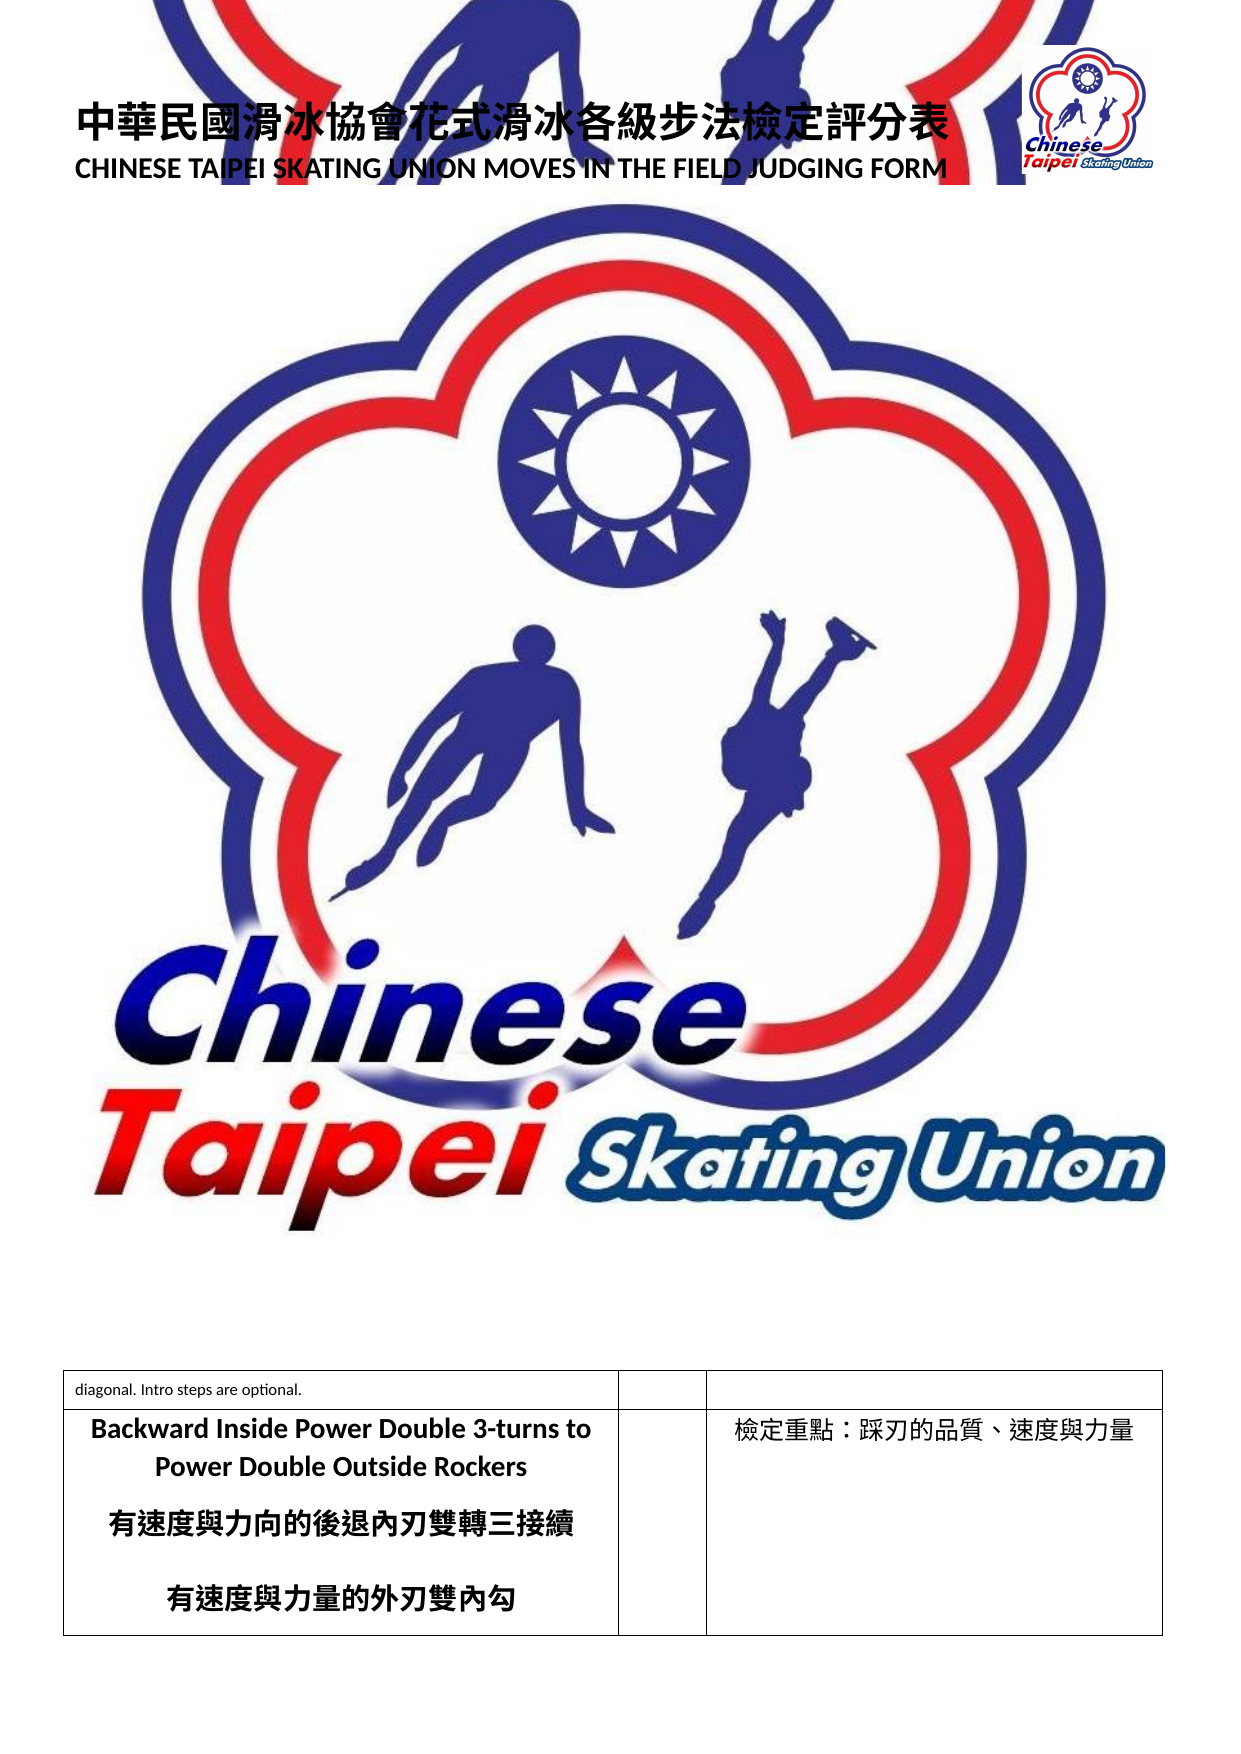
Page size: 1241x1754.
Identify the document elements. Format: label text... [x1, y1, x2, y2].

table_cell 檢定重點：踩刃的品質、速度與力量 [707, 1410, 1162, 1634]
table_cell [619, 1410, 706, 1634]
table_cell [707, 1371, 1162, 1408]
table_cell Backward Inside Power Double 3-turns to Power Double Outside Rockers 有速度與力向的後退內刃雙轉三接續 有速度與力量的外刃雙內勾 BI power double 3-turns then power pull to BO double rockers immediately followed by power pull. Sequence repeated consecutively down entire diagonal of arena. Then same step using opposite foot down opposite diagonal. Intro steps are optional. [64, 1410, 618, 1634]
picture [75, 0, 1166, 1276]
